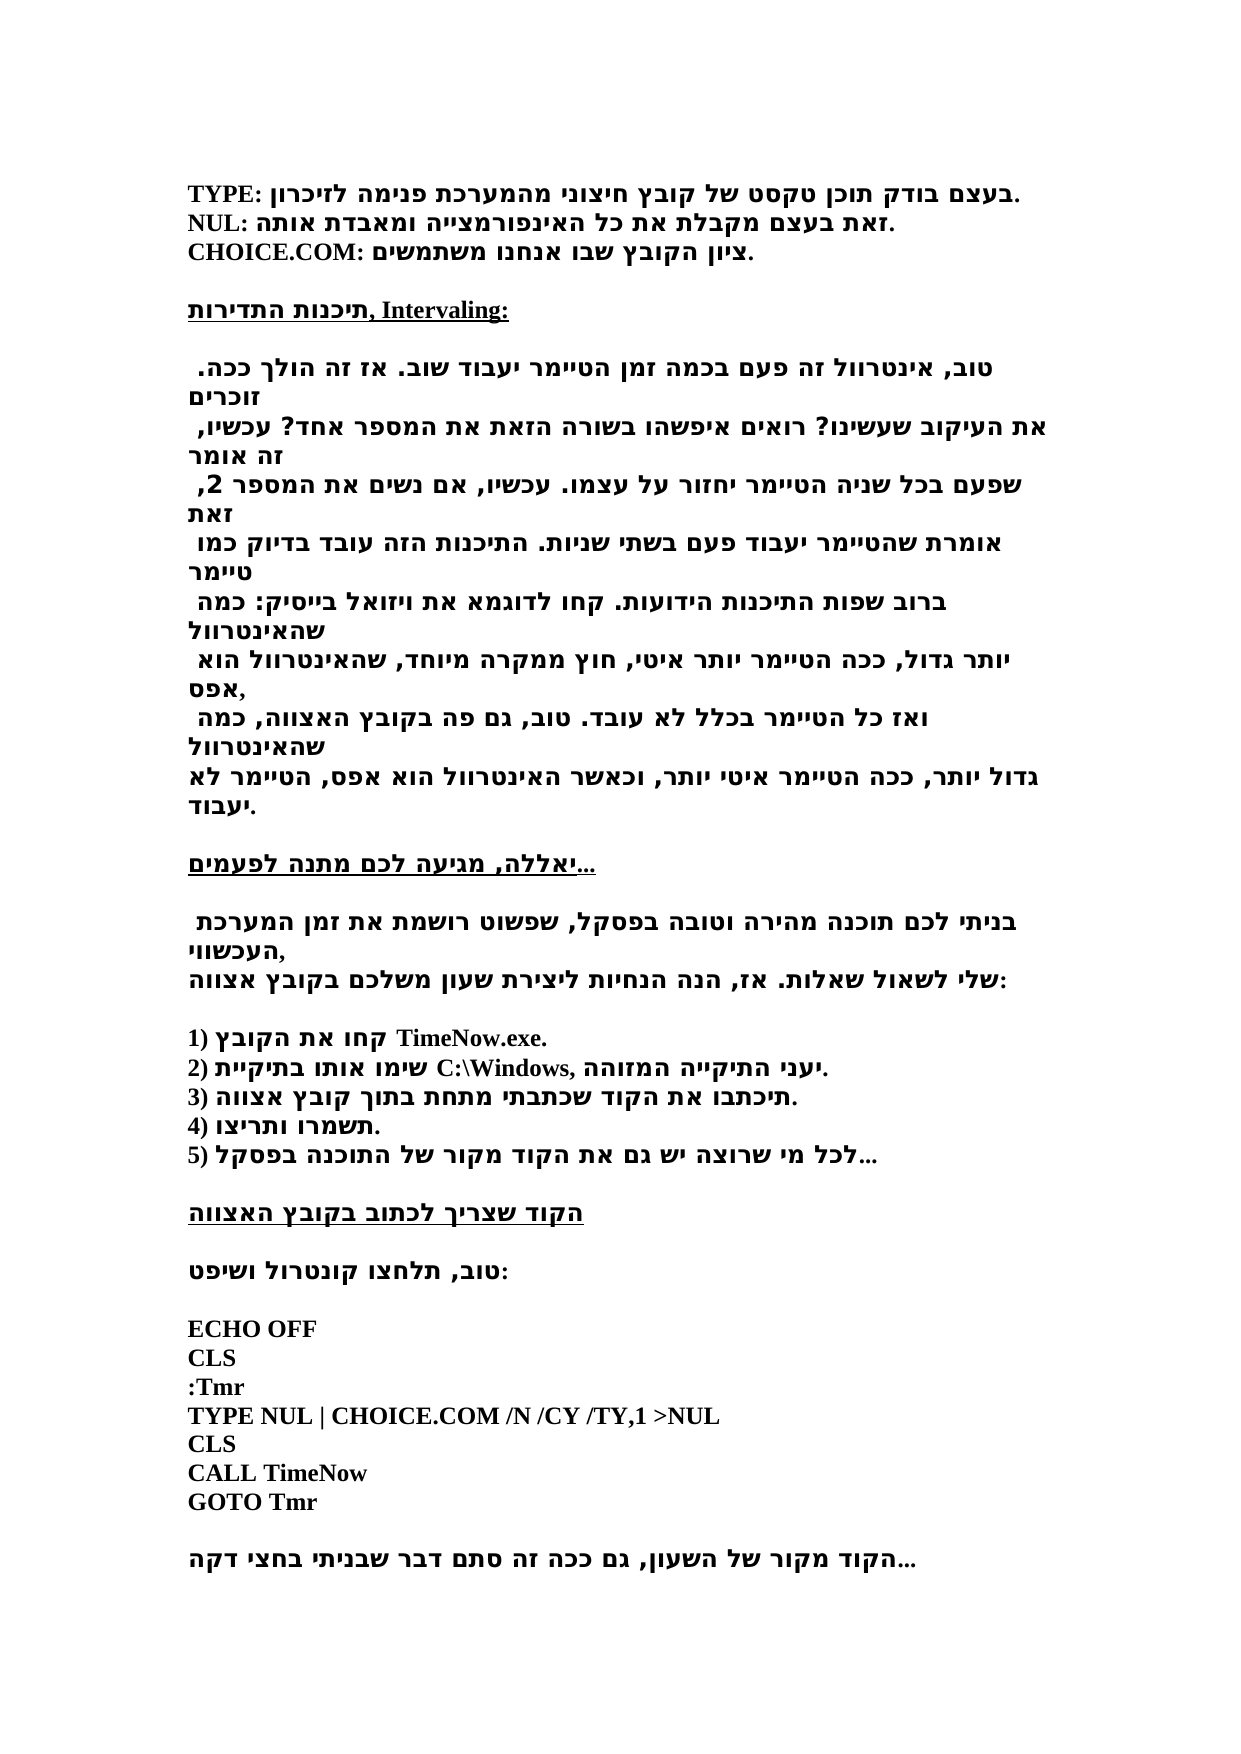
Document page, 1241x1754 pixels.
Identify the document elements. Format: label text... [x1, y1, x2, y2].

text יעבוד. [187, 791, 1053, 820]
text CHOICE.COM: ציון הקובץ שבו אנחנו משתמשים. [187, 237, 1053, 267]
text 4) תשמרו ותריצו. [187, 1111, 1053, 1141]
text בניתי לכם תוכנה מהירה וטובה בפסקל, שפשוט רושמת את זמן המערכת העכשווי, [187, 907, 1053, 965]
text CALL TimeNow [187, 1458, 1053, 1487]
text 5) לכל מי שרוצה יש גם את הקוד מקור של התוכנה בפסקל... [187, 1141, 1053, 1170]
text TYPE: בעצם בודק תוכן טקסט של קובץ חיצוני מהמערכת פנימה לזיכרון. [187, 179, 1053, 208]
text את העיקוב שעשינו? רואים איפשהו בשורה הזאת את המספר אחד? עכשיו, זה אומר [187, 412, 1053, 470]
text ברוב שפות התיכנות הידועות. קחו לדוגמא את ויזואל בייסיק: כמה שהאינטרוול [187, 587, 1053, 645]
text 2) שימו אותו בתיקיית C:\Windows, יעני התיקייה המזוהה. [187, 1053, 1053, 1082]
text יותר גדול, ככה הטיימר יותר איטי, חוץ ממקרה מיוחד, שהאינטרוול הוא אפס, [187, 645, 1053, 703]
text שלי לשאול שאלות. אז, הנה הנחיות ליצירת שעון משלכם בקובץ אצווה: [187, 965, 1053, 995]
text ואז כל הטיימר בכלל לא עובד. טוב, גם פה בקובץ האצווה, כמה שהאינטרוול [187, 703, 1053, 762]
text טוב, אינטרוול זה פעם בכמה זמן הטיימר יעבוד שוב. אז זה הולך ככה. זוכרים [187, 353, 1053, 412]
text יאללה, מגיעה לכם מתנה לפעמים... [187, 849, 1053, 878]
text אומרת שהטיימר יעבוד פעם בשתי שניות. התיכנות הזה עובד בדיוק כמו טיימר [187, 528, 1053, 587]
text 1) קחו את הקובץ TimeNow.exe. [187, 1023, 1053, 1053]
text הקוד מקור של השעון, גם ככה זה סתם דבר שבניתי בחצי דקה... [187, 1544, 1053, 1574]
text GOTO Tmr [187, 1487, 1053, 1516]
text NUL: זאת בעצם מקבלת את כל האינפורמצייה ומאבדת אותה. [187, 208, 1053, 237]
text שפעם בכל שניה הטיימר יחזור על עצמו. עכשיו, אם נשים את המספר 2, זאת [187, 470, 1053, 528]
text גדול יותר, ככה הטיימר איטי יותר, וכאשר האינטרוול הוא אפס, הטיימר לא [187, 762, 1053, 791]
text הקוד שצריך לכתוב בקובץ האצווה [187, 1198, 1053, 1228]
text תיכנות התדירות, Intervaling: [187, 295, 1053, 324]
text 3) תיכתבו את הקוד שכתבתי מתחת בתוך קובץ אצווה. [187, 1082, 1053, 1111]
text טוב, תלחצו קונטרול ושיפט: [187, 1256, 1053, 1286]
text CLS [187, 1429, 1053, 1458]
text ECHO OFF [187, 1314, 1053, 1343]
text :Tmr [187, 1372, 1053, 1401]
text TYPE NUL | CHOICE.COM /N /CY /TY,1 >NUL [187, 1401, 1053, 1429]
text CLS [187, 1343, 1053, 1372]
